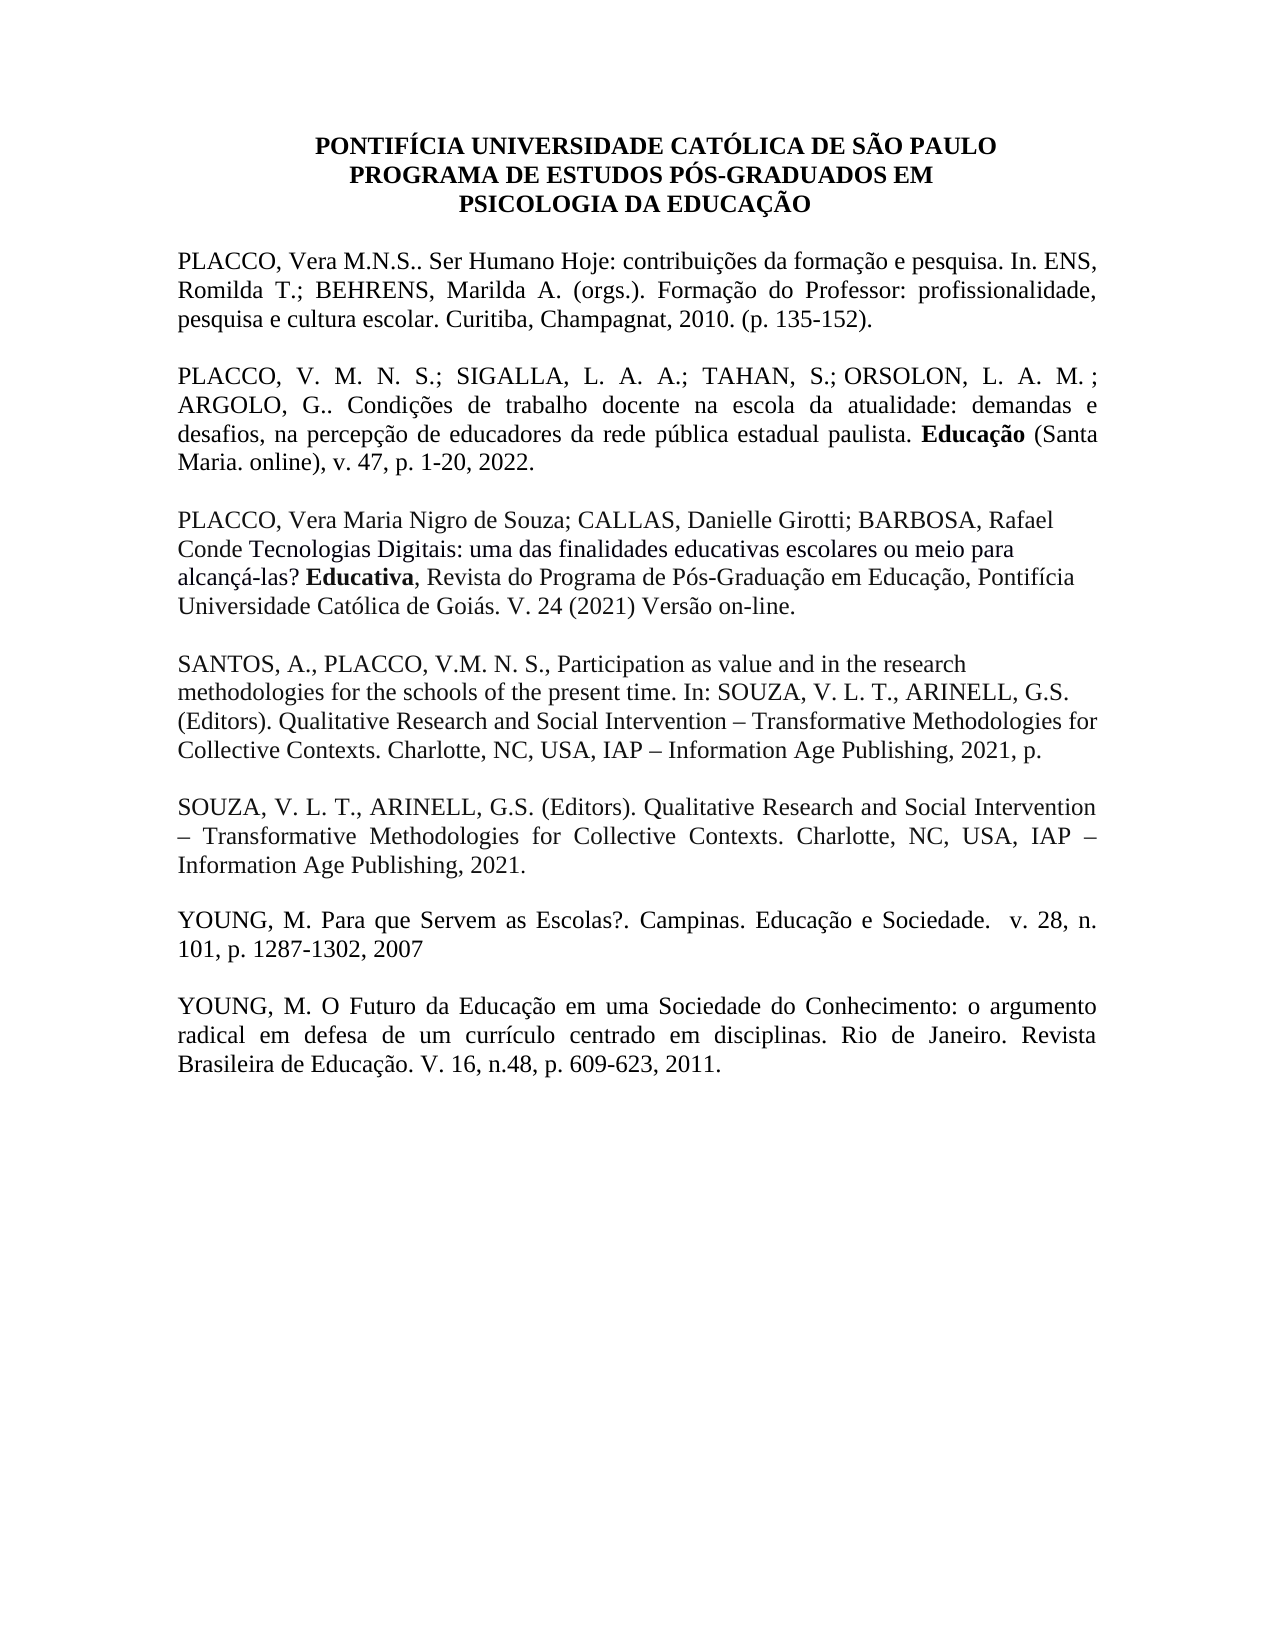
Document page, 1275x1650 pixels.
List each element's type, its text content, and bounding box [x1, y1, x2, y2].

text PLACCO, V. M. N. S.; SIGALLA, L. A. A.; TAHAN, S.; ORSOLON, L. A. M. ; ARGOLO, G.. Condições de trabalho docente na escola da atualidade: demandas e desafios, na percepção de educadores da rede pública estadual paulista. Educação (Santa Maria. online), v. 47, p. 1-20, 2022. [177, 361, 1098, 476]
text PLACCO, Vera Maria Nigro de Souza; CALLAS, Danielle Girotti; BARBOSA, Rafael Conde Tecnologias Digitais: uma das finalidades educativas escolares ou meio para alcançá-las? Educativa, Revista do Programa de Pós-Graduação em Educação, Pontifícia Universidade Católica de Goiás. V. 24 (2021) Versão on-line. [177, 505, 1098, 620]
text PLACCO, Vera M.N.S.. Ser Humano Hoje: contribuições da formação e pesquisa. In. ENS, Romilda T.; BEHRENS, Marilda A. (orgs.). Formação do Professor: profissionalidade, pesquisa e cultura escolar. Curitiba, Champagnat, 2010. (p. 135-152). [177, 246, 1098, 332]
text YOUNG, M. O Futuro da Educação em uma Sociedade do Conhecimento: o argumento radical em defesa de um currículo centrado em disciplinas. Rio de Janeiro. Revista Brasileira de Educação. V. 16, n.48, p. 609-623, 2011. [177, 991, 1098, 1078]
text SANTOS, A., PLACCO, V.M. N. S., Participation as value and in the research methodologies for the schools of the present time. In: SOUZA, V. L. T., ARINELL, G.S. (Editors). Qualitative Research and Social Intervention – Transformative Methodologies for Collective Contexts. Charlotte, NC, USA, IAP – Information Age Publishing, 2021, p. [177, 649, 1098, 764]
text SOUZA, V. L. T., ARINELL, G.S. (Editors). Qualitative Research and Social Intervention – Transformative Methodologies for Collective Contexts. Charlotte, NC, USA, IAP – Information Age Publishing, 2021. [177, 792, 1098, 879]
text YOUNG, M. Para que Servem as Escolas?. Campinas. Educação e Sociedade. v. 28, n. 101, p. 1287-1302, 2007 [177, 905, 1098, 963]
